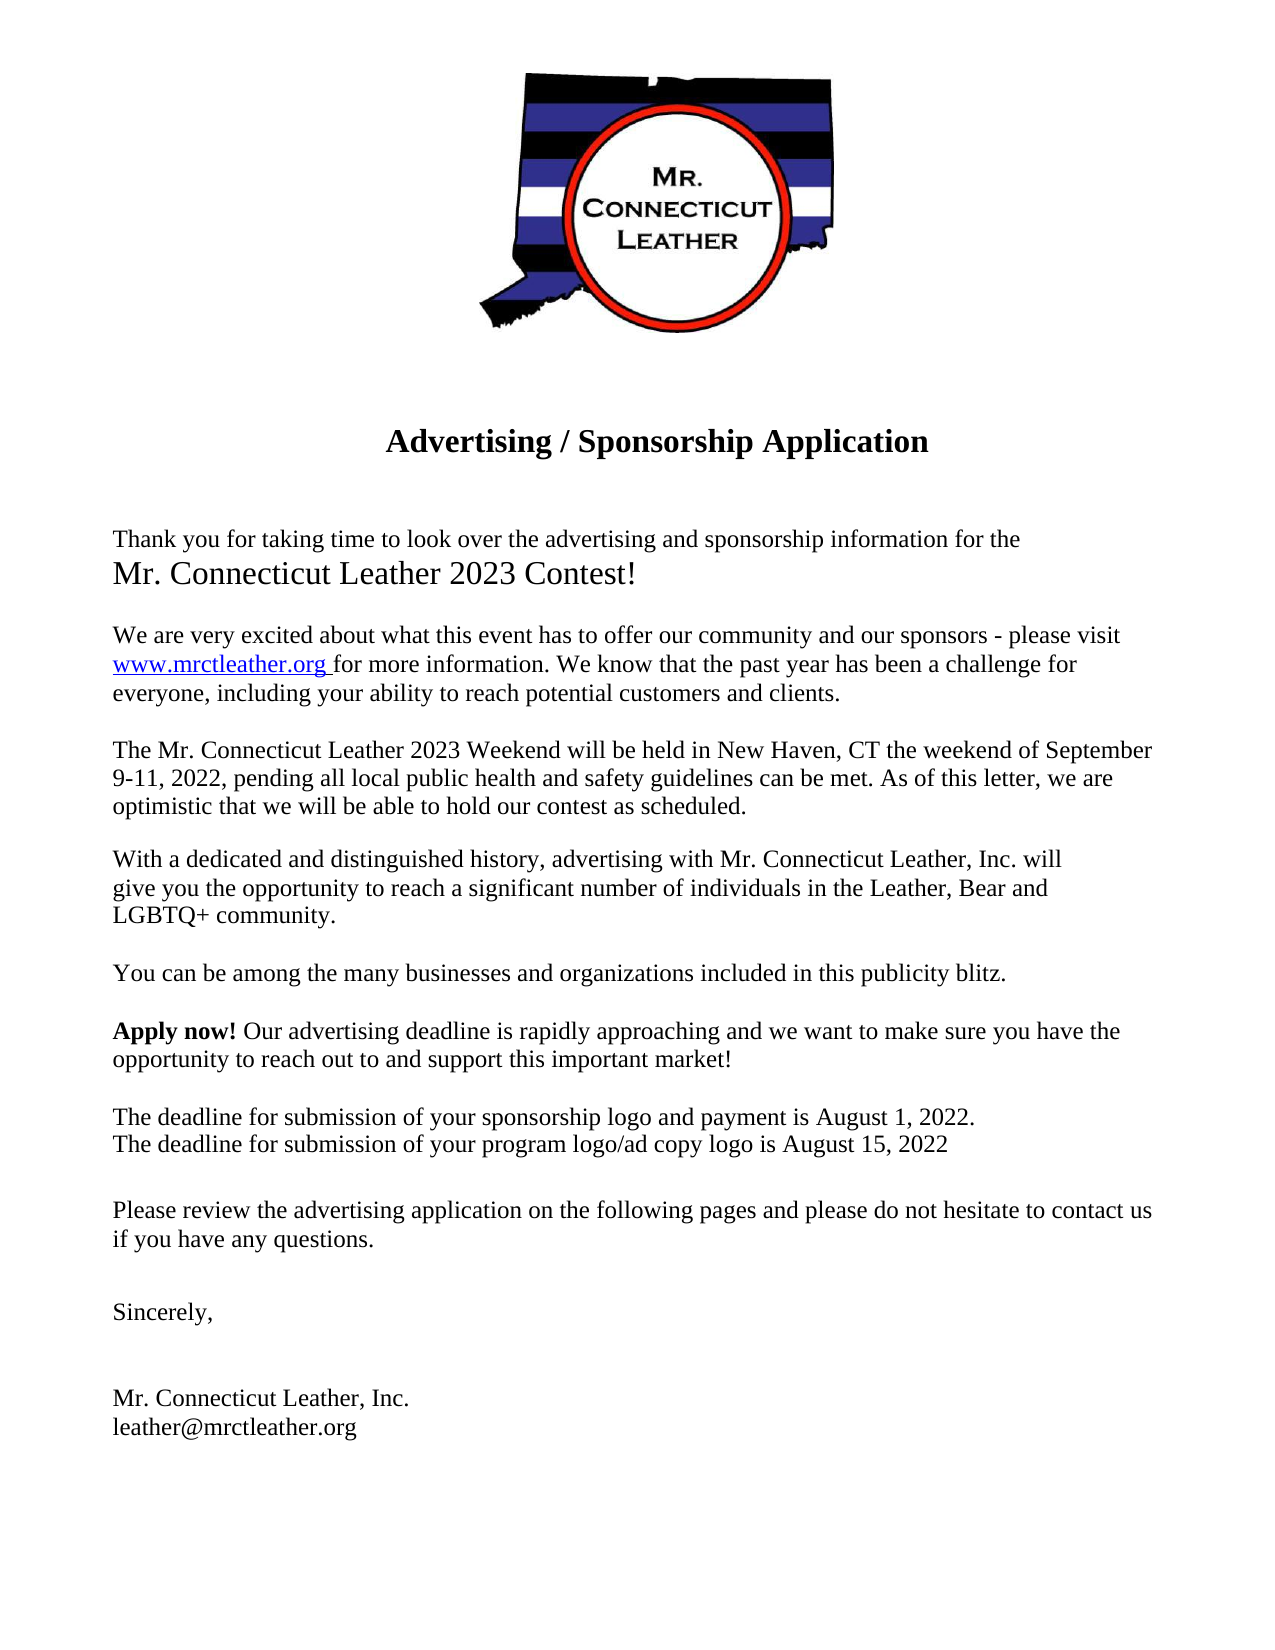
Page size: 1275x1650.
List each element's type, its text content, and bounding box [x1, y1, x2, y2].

text Apply now! Our advertising deadline is rapidly approaching and we want to make sure you have the opportunity to reach out to and support this important market! [112, 1017, 1121, 1073]
text The deadline for submission of your program logo/ad copy logo is August 15, 2022 [112, 1131, 1031, 1158]
text With a dedicated and distinguished history, advertising with Mr. Connecticut Leather, Inc. will give you the opportunity to reach a significant number of individuals in the Leather, Bear and LGBTQ+ community. [112, 846, 1110, 929]
text We are very excited about what this event has to offer our community and our sponsors - please visit www.mrctleather.org for more information. We know that the past year has been a challenge for everyone, including your ability to reach potential customers and clients. [112, 620, 1164, 706]
text leather@mrctleather.org [112, 1412, 1164, 1441]
text Thank you for taking time to look over the advertising and sponsorship information for the [112, 524, 1164, 553]
text Sincerely, [112, 1297, 1164, 1326]
text Please review the advertising application on the following pages and please do not hesitate to contact us if you have any questions. [112, 1197, 1164, 1252]
text Mr. Connecticut Leather, Inc. [112, 1383, 1164, 1412]
text You can be among the many businesses and organizations included in this publicity blitz. [112, 958, 1164, 987]
picture [479, 73, 834, 333]
text The deadline for submission of your sponsorship logo and payment is August 1, 2022. [112, 1103, 1162, 1131]
text Mr. Connecticut Leather 2023 Contest! [112, 553, 1164, 591]
text The Mr. Connecticut Leather 2023 Weekend will be held in New Haven, CT the weekend of September 9-11, 2022, pending all local public health and safety guidelines can be met. As of this letter, we are optimistic that we will be able to hold our contest as scheduled. [112, 736, 1154, 820]
text Advertising / Sponsorship Application [385, 421, 1164, 460]
